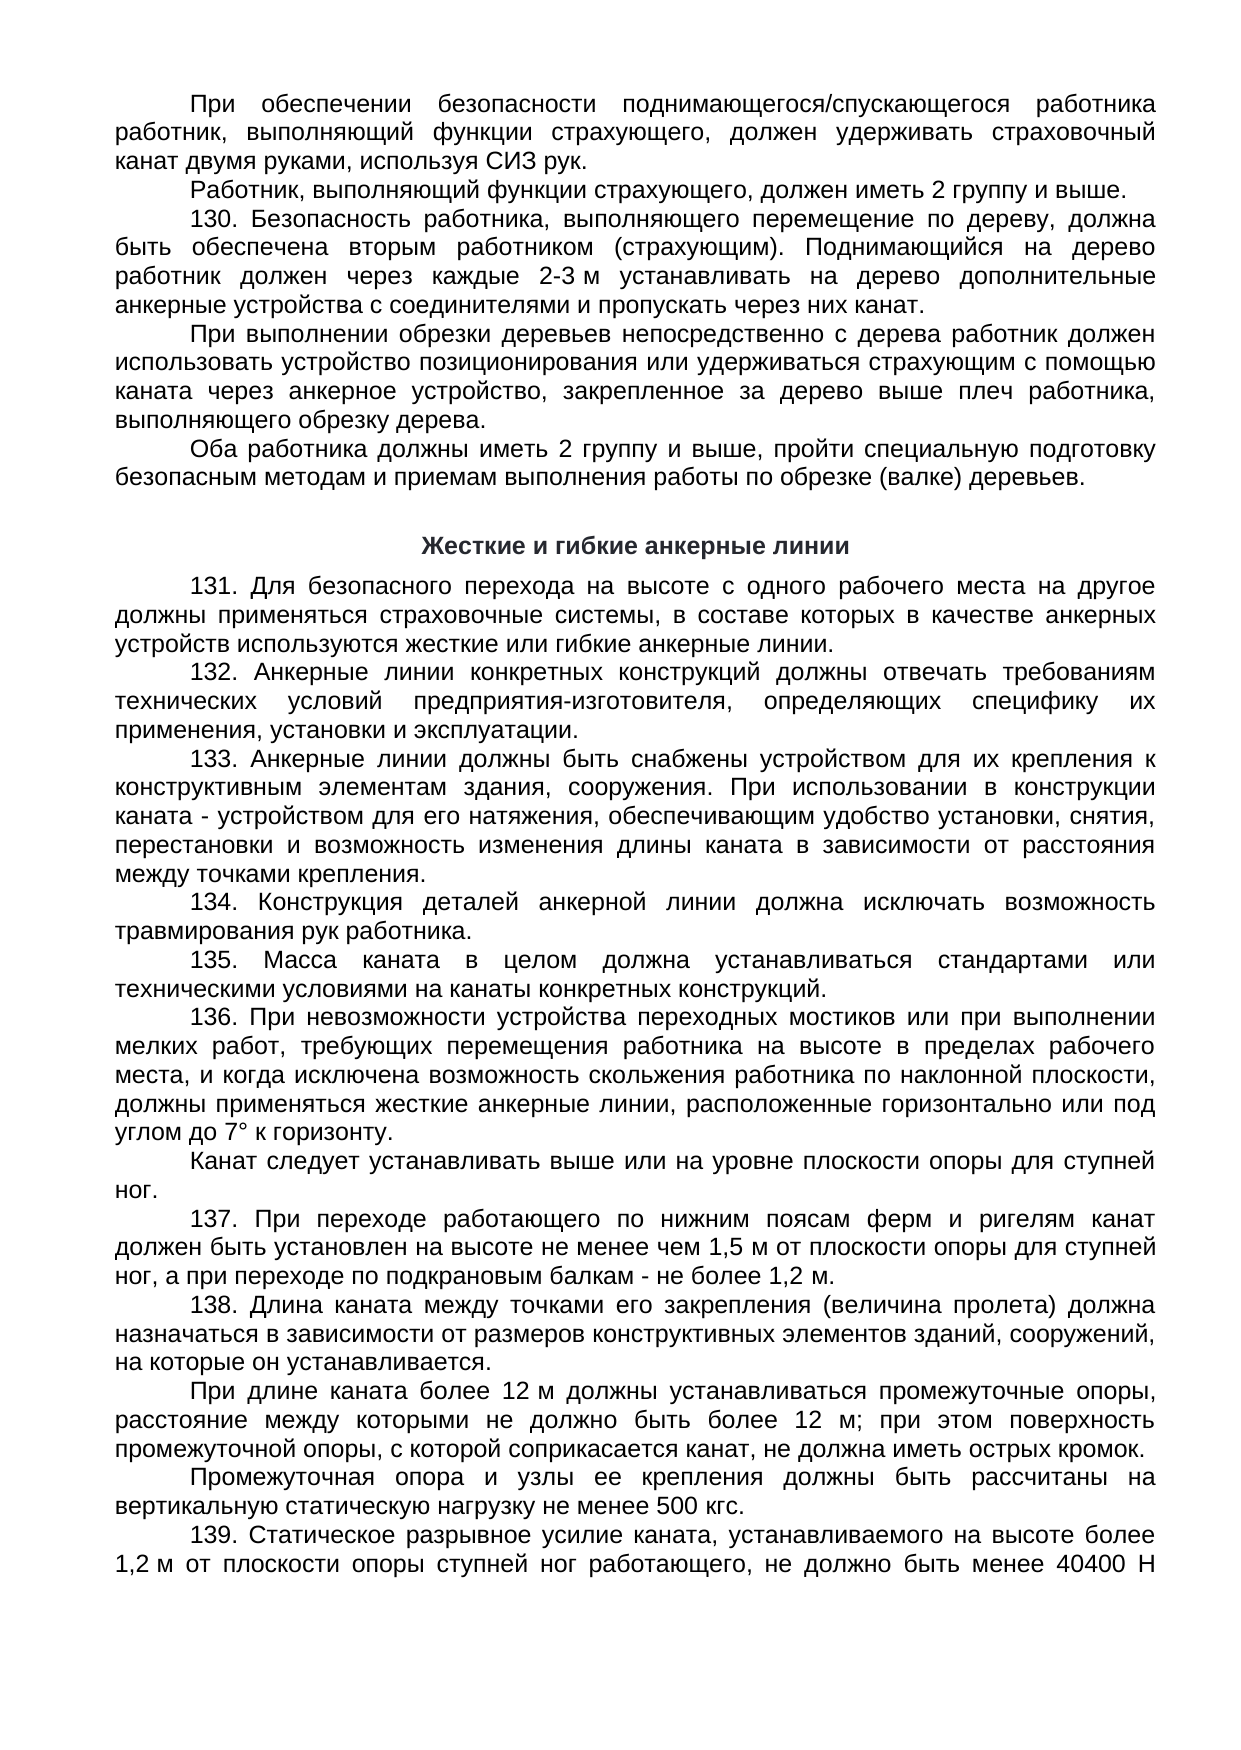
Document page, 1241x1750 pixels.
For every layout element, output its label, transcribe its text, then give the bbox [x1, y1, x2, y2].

text Промежуточная опора и узлы ее крепления должны быть рассчитаны на вертикальную статическую нагрузку не менее 500 кгс. [114, 1462, 1157, 1520]
text При длине каната более 12 м должны устанавливаться промежуточные опоры, расстояние между которыми не должно быть более 12 м; при этом поверхность промежуточной опоры, с которой соприкасается канат, не должна иметь острых кромок. [114, 1376, 1157, 1462]
text 138. Длина каната между точками его закрепления (величина пролета) должна назначаться в зависимости от размеров конструктивных элементов зданий, сооружений, на которые он устанавливается. [114, 1290, 1157, 1376]
text 137. При переходе работающего по нижним поясам ферм и ригелям канат должен быть установлен на высоте не менее чем 1,5 м от плоскости опоры для ступней ног, а при переходе по подкрановым балкам - не более 1,2 м. [114, 1204, 1157, 1290]
text 136. При невозможности устройства переходных мостиков или при выполнении мелких работ, требующих перемещения работника на высоте в пределах рабочего места, и когда исключена возможность скольжения работника по наклонной плоскости, должны применяться жесткие анкерные линии, расположенные горизонтально или под углом до 7° к горизонту. [114, 1002, 1157, 1146]
text Оба работника должны иметь 2 группу и выше, пройти специальную подготовку безопасным методам и приемам выполнения работы по обрезке (валке) деревьев. [114, 434, 1157, 491]
text 131. Для безопасного перехода на высоте с одного рабочего места на другое должны применяться страховочные системы, в составе которых в качестве анкерных устройств используются жесткие или гибкие анкерные линии. [114, 571, 1157, 657]
text 132. Анкерные линии конкретных конструкций должны отвечать требованиям технических условий предприятия-изготовителя, определяющих специфику их применения, установки и эксплуатации. [114, 657, 1157, 744]
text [114, 1520, 1157, 1577]
text Работник, выполняющий функции страхующего, должен иметь 2 группу и выше. [114, 175, 1157, 204]
text 130. Безопасность работника, выполняющего перемещение по дереву, должна быть обеспечена вторым работником (страхующим). Поднимающийся на дерево работник должен через каждые 2-3 м устанавливать на дерево дополнительные анкерные устройства с соединителями и пропускать через них канат. [114, 204, 1157, 319]
text 134. Конструкция деталей анкерной линии должна исключать возможность травмирования рук работника. [114, 887, 1157, 945]
text 135. Масса каната в целом должна устанавливаться стандартами или техническими условиями на канаты конкретных конструкций. [114, 945, 1157, 1002]
text При выполнении обрезки деревьев непосредственно с дерева работник должен использовать устройство позиционирования или удерживаться страхующим с помощью каната через анкерное устройство, закрепленное за дерево выше плеч работника, выполняющего обрезку дерева. [114, 319, 1157, 434]
subtitle Жесткие и гибкие анкерные линии [114, 531, 1157, 560]
text 133. Анкерные линии должны быть снабжены устройством для их крепления к конструктивным элементам здания, сооружения. При использовании в конструкции каната - устройством для его натяжения, обеспечивающим удобство установки, снятия, перестановки и возможность изменения длины каната в зависимости от расстояния между точками крепления. [114, 744, 1157, 887]
text При обеспечении безопасности поднимающегося/спускающегося работника работник, выполняющий функции страхующего, должен удерживать страховочный канат двумя руками, используя СИЗ рук. [114, 89, 1157, 175]
text Канат следует устанавливать выше или на уровне плоскости опоры для ступней ног. [114, 1146, 1157, 1204]
